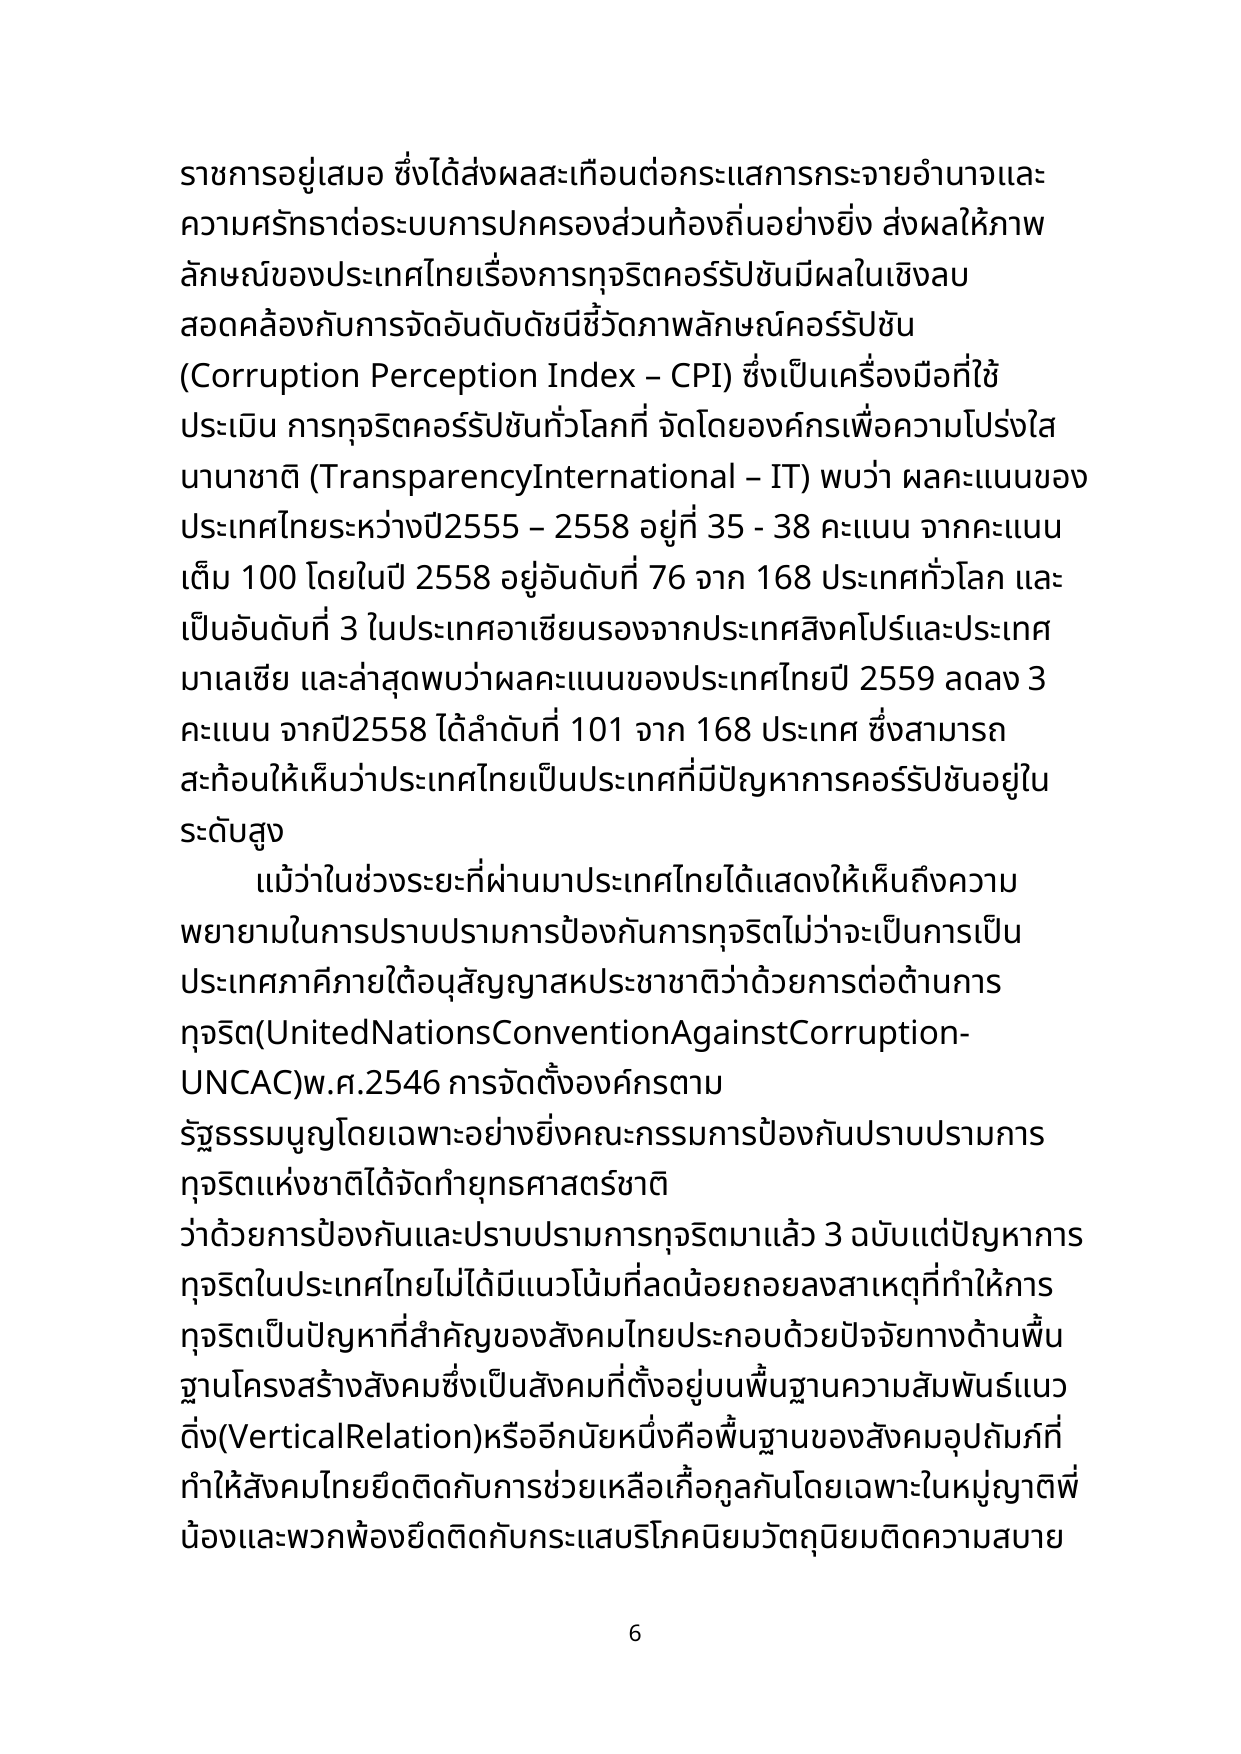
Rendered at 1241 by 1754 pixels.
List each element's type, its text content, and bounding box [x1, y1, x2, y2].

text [179, 150, 1090, 857]
text รัฐธรรมนูญโดยเฉพาะอย่างยิ่งคณะกรรมการป้องกันปราบปรามการทุจริตแห่งชาติได้จัดทํายุทธศาสตร์ชาติ [179, 1110, 1090, 1211]
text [179, 1211, 1090, 1564]
text แม้ว่าในช่วงระยะที่ผ่านมาประเทศไทยได้แสดงให้เห็นถึงความพยายามในการปราบปรามการป้องกันการทุจริตไม่ว่าจะเป็นการเป็นประเทศภาคีภายใต้อนุสัญญาสหประชาชาติว่าด้วยการต่อต้านการทุจริต(UnitedNationsConventionAgainstCorruption-UNCAC)พ.ศ.2546การจัดตั้งองค์กรตาม [179, 857, 1090, 1110]
